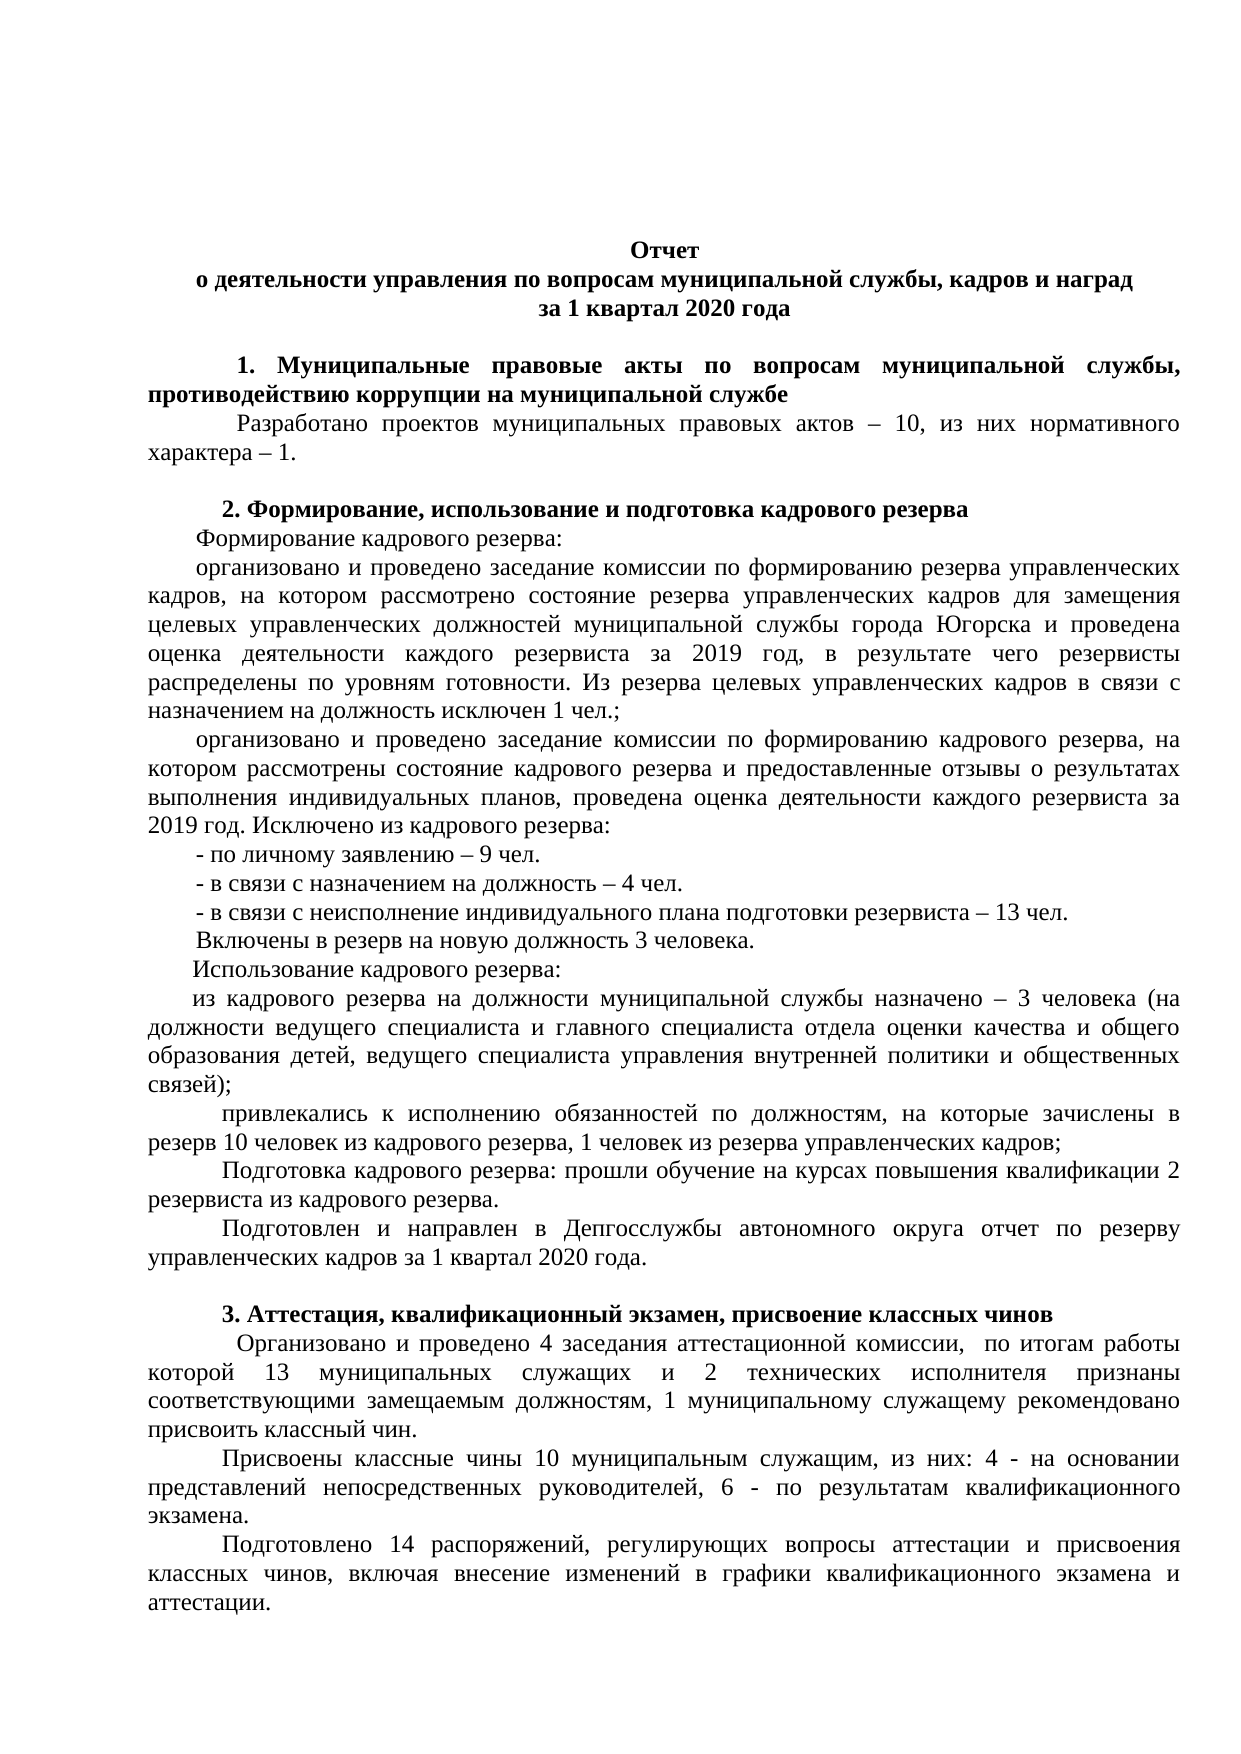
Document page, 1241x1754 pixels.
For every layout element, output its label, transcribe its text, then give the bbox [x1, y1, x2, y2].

text Подготовка кадрового резерва: прошли обучение на курсах повышения квалификации 2 резервиста из кадрового резерва. [148, 1156, 1181, 1213]
text Отчет [148, 236, 1181, 264]
text привлекались к исполнению обязанностей по должностям, на которые зачислены в резерв 10 человек из кадрового резерва, 1 человек из резерва управленческих кадров; [148, 1098, 1181, 1156]
text Подготовлен и направлен в Депгосслужбы автономного округа отчет по резерву управленческих кадров за 1 квартал 2020 года. [148, 1213, 1181, 1271]
text Формирование кадрового резерва: [148, 523, 1181, 552]
text Организовано и проведено 4 заседания аттестационной комиссии, по итогам работы которой 13 муниципальных служащих и 2 технических исполнителя признаны соответствующими замещаемым должностям, 1 муниципальному служащему рекомендовано присвоить классный чин. [148, 1328, 1181, 1443]
text Присвоены классные чины 10 муниципальным служащим, из них: 4 - на основании представлений непосредственных руководителей, 6 - по результатам квалификационного экзамена. [148, 1443, 1181, 1529]
text Использование кадрового резерва: [148, 954, 1181, 983]
text Включены в резерв на новую должность 3 человека. [148, 926, 1181, 954]
text о деятельности управления по вопросам муниципальной службы, кадров и наград [148, 264, 1181, 293]
text организовано и проведено заседание комиссии по формированию кадрового резерва, на котором рассмотрены состояние кадрового резерва и предоставленные отзывы о результатах выполнения индивидуальных планов, проведена оценка деятельности каждого резервиста за 2019 год. Исключено из кадрового резерва: [148, 724, 1181, 839]
text - в связи с неисполнение индивидуального плана подготовки резервиста – 13 чел. [148, 897, 1181, 926]
text из кадрового резерва на должности муниципальной службы назначено – 3 человека (на должности ведущего специалиста и главного специалиста отдела оценки качества и общего образования детей, ведущего специалиста управления внутренней политики и общественных связей); [148, 983, 1181, 1098]
text - по личному заявлению – 9 чел. [148, 839, 1181, 868]
text 3. Аттестация, квалификационный экзамен, присвоение классных чинов [148, 1299, 1181, 1328]
text за 1 квартал 2020 года [148, 293, 1181, 322]
text организовано и проведено заседание комиссии по формированию резерва управленческих кадров, на котором рассмотрено состояние резерва управленческих кадров для замещения целевых управленческих должностей муниципальной службы города Югорска и проведена оценка деятельности каждого резервиста за 2019 год, в результате чего резервисты распределены по уровням готовности. Из резерва целевых управленческих кадров в связи с назначением на должность исключен 1 чел.; [148, 552, 1181, 724]
text Разработано проектов муниципальных правовых актов – 10, из них нормативного характера – 1. [148, 408, 1181, 466]
text Подготовлено 14 распоряжений, регулирующих вопросы аттестации и присвоения классных чинов, включая внесение изменений в графики квалификационного экзамена и аттестации. [148, 1529, 1181, 1616]
text - в связи с назначением на должность – 4 чел. [148, 868, 1181, 897]
text 2. Формирование, использование и подготовка кадрового резерва [148, 494, 1181, 523]
text 1. Муниципальные правовые акты по вопросам муниципальной службы, противодействию коррупции на муниципальной службе [148, 351, 1181, 408]
